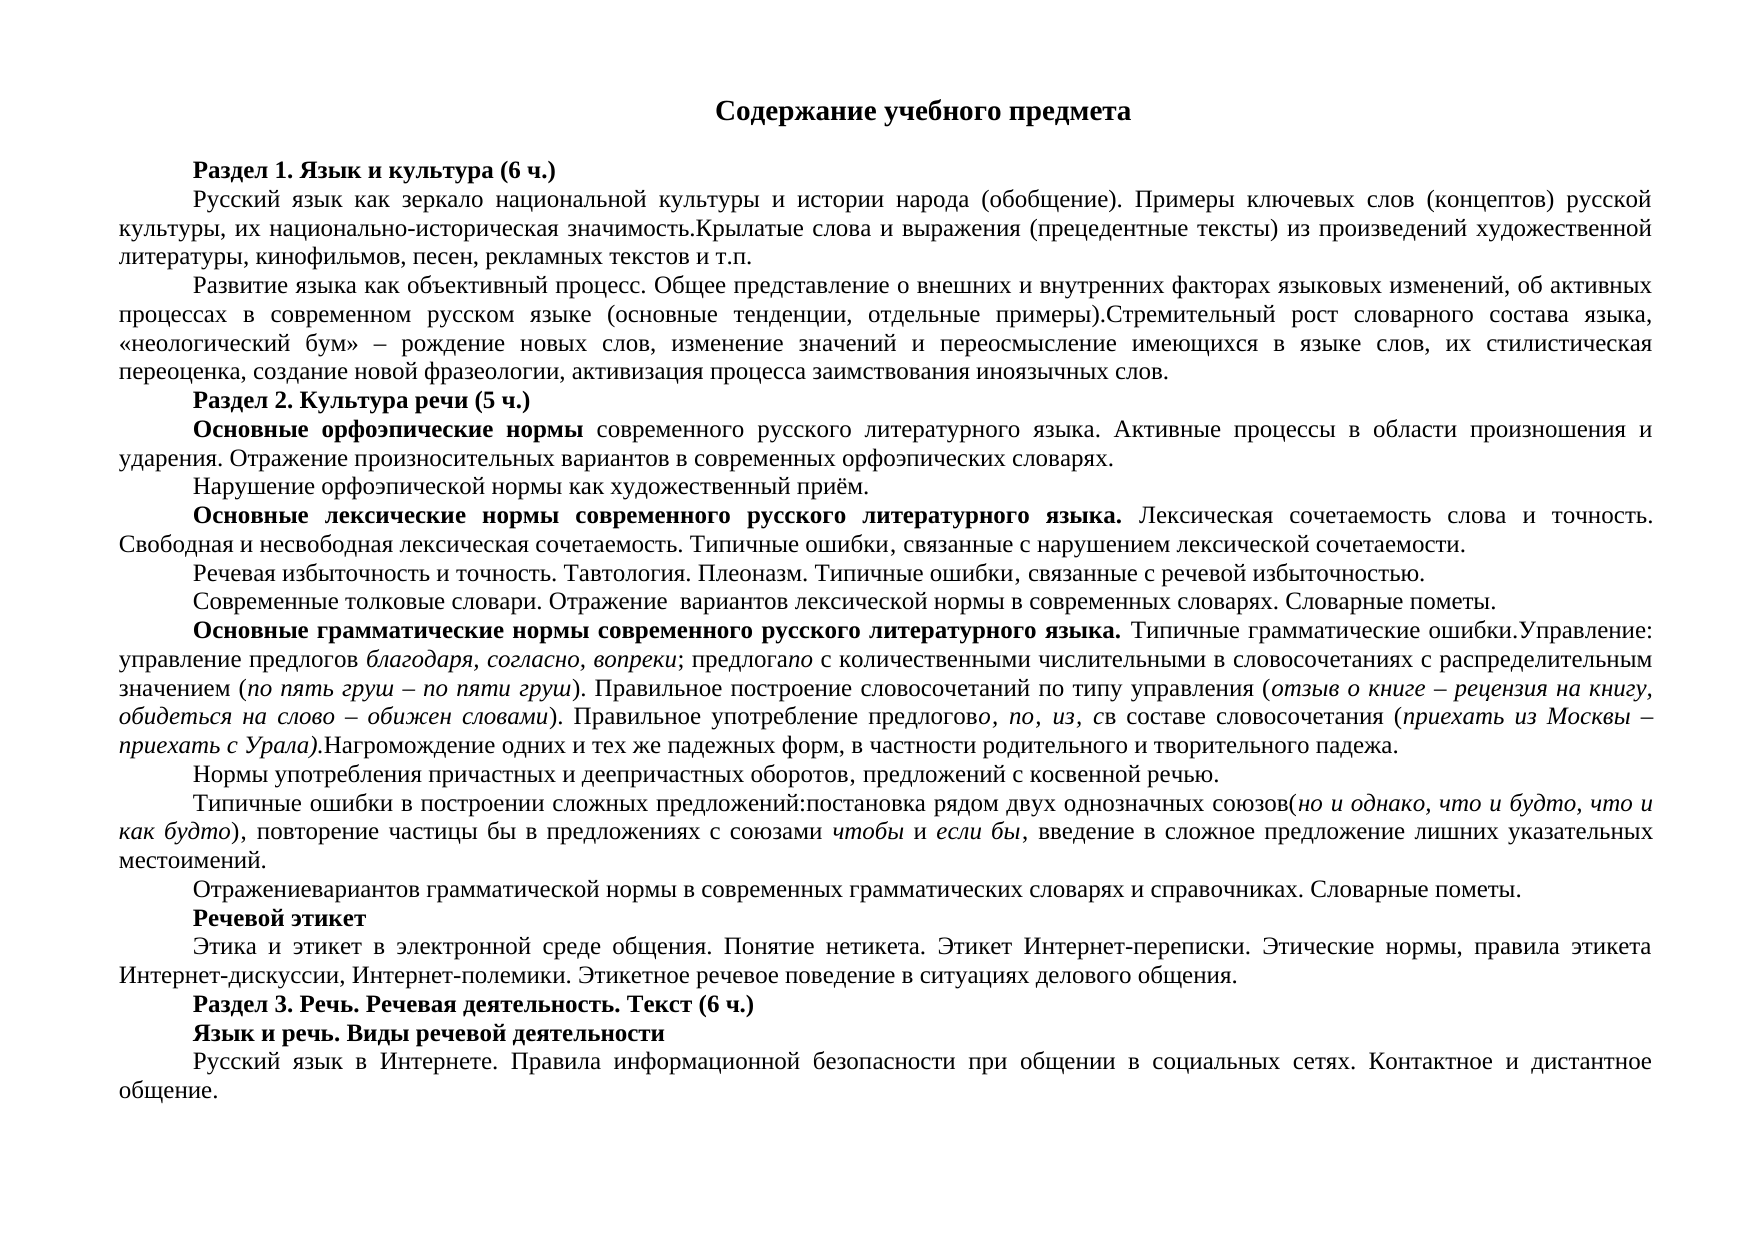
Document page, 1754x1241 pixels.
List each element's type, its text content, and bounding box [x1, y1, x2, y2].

text Типичные ошибки в построении сложных предложений:постановка рядом двух однозначных союзов(но и однако, что и будто, что и как будто)‚ повторение частицы бы в предложениях с союзами чтобы и если бы‚ введение в сложное предложение лишних указательных местоимений. [119, 788, 1653, 874]
text Основные орфоэпические нормы современного русского литературного языка. Активные процессы в области произношения и ударения. Отражение произносительных вариантов в современных орфоэпических словарях. [119, 414, 1653, 471]
text Раздел 1. Язык и культура (6 ч.) [119, 155, 1653, 184]
text Русский язык в Интернете. Правила информационной безопасности при общении в социальных сетях. Контактное и дистантное общение. [119, 1046, 1653, 1104]
text Основные грамматические нормы современного русского литературного языка. Типичные грамматические ошибки.Управление: управление предлогов благодаря, согласно, вопреки; предлогапо с количественными числительными в словосочетаниях с распределительным значением (по пять груш – по пяти груш). Правильное построение словосочетаний по типу управления (отзыв о книге – рецензия на книгу, обидеться на слово – обижен словами). Правильное употребление предлогово‚ по‚ из‚ св составе словосочетания (приехать из Москвы – приехать с Урала).Нагромождение одних и тех же падежных форм, в частности родительного и творительного падежа. [119, 615, 1653, 759]
text Русский язык как зеркало национальной культуры и истории народа (обобщение). Примеры ключевых слов (концептов) русской культуры, их национально-историческая значимость.Крылатые слова и выражения (прецедентные тексты) из произведений художественной литературы, кинофильмов, песен, рекламных текстов и т.п. [119, 184, 1653, 270]
text Речевой этикет [119, 903, 1653, 931]
text Раздел 2. Культура речи (5 ч.) [119, 385, 1653, 414]
text Этика и этикет в электронной среде общения. Понятие нетикета. Этикет Интернет-переписки. Этические нормы, правила этикета Интернет-дискуссии, Интернет-полемики. Этикетное речевое поведение в ситуациях делового общения. [119, 931, 1653, 989]
text Язык и речь. Виды речевой деятельности [119, 1018, 1653, 1046]
text Современные толковые словари. Отражение вариантов лексической нормы в современных словарях. Словарные пометы. [119, 586, 1653, 615]
text Отражениевариантов грамматической нормы в современных грамматических словарях и справочниках. Словарные пометы. [119, 874, 1653, 903]
text Развитие языка как объективный процесс. Общее представление о внешних и внутренних факторах языковых изменений, об активных процессах в современном русском языке (основные тенденции, отдельные примеры).Стремительный рост словарного состава языка, «неологический бум» – рождение новых слов, изменение значений и переосмысление имеющихся в языке слов, их стилистическая переоценка, создание новой фразеологии, активизация процесса заимствования иноязычных слов. [119, 270, 1653, 385]
text Нарушение орфоэпической нормы как художественный приём. [119, 471, 1653, 500]
text Нормы употребления причастных и деепричастных оборотов‚ предложений с косвенной речью. [119, 759, 1653, 788]
text Основные лексические нормы современного русского литературного языка. Лексическая сочетаемость слова и точность. Свободная и несвободная лексическая сочетаемость. Типичные ошибки‚ связанные с нарушением лексической сочетаемости. [119, 500, 1653, 558]
text Раздел 3. Речь. Речевая деятельность. Текст (6 ч.) [119, 989, 1653, 1018]
text Содержание учебного предмета [119, 93, 1653, 126]
text Речевая избыточность и точность. Тавтология. Плеоназм. Типичные ошибки‚ связанные с речевой избыточностью. [119, 558, 1653, 586]
